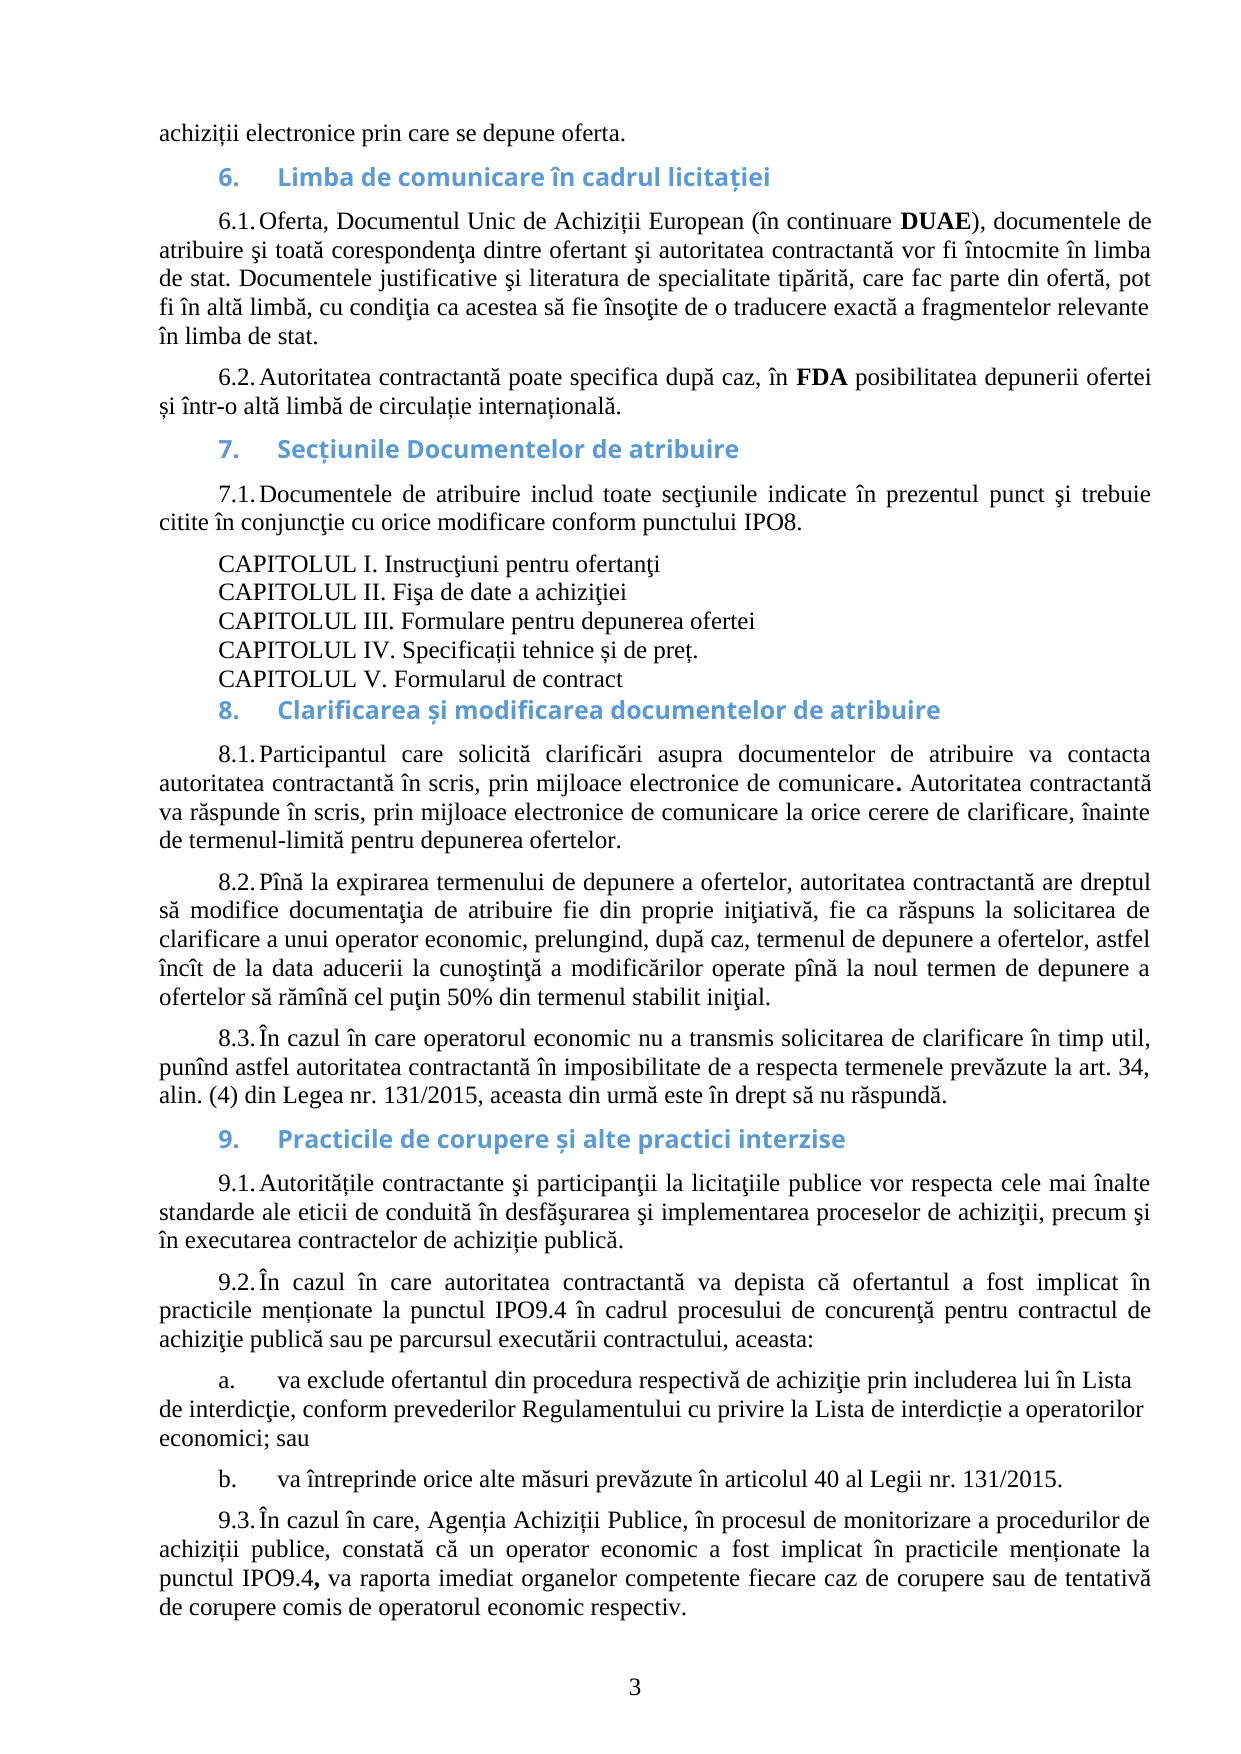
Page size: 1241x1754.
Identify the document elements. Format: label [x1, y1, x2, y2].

table_cell [148, 118, 1163, 1633]
